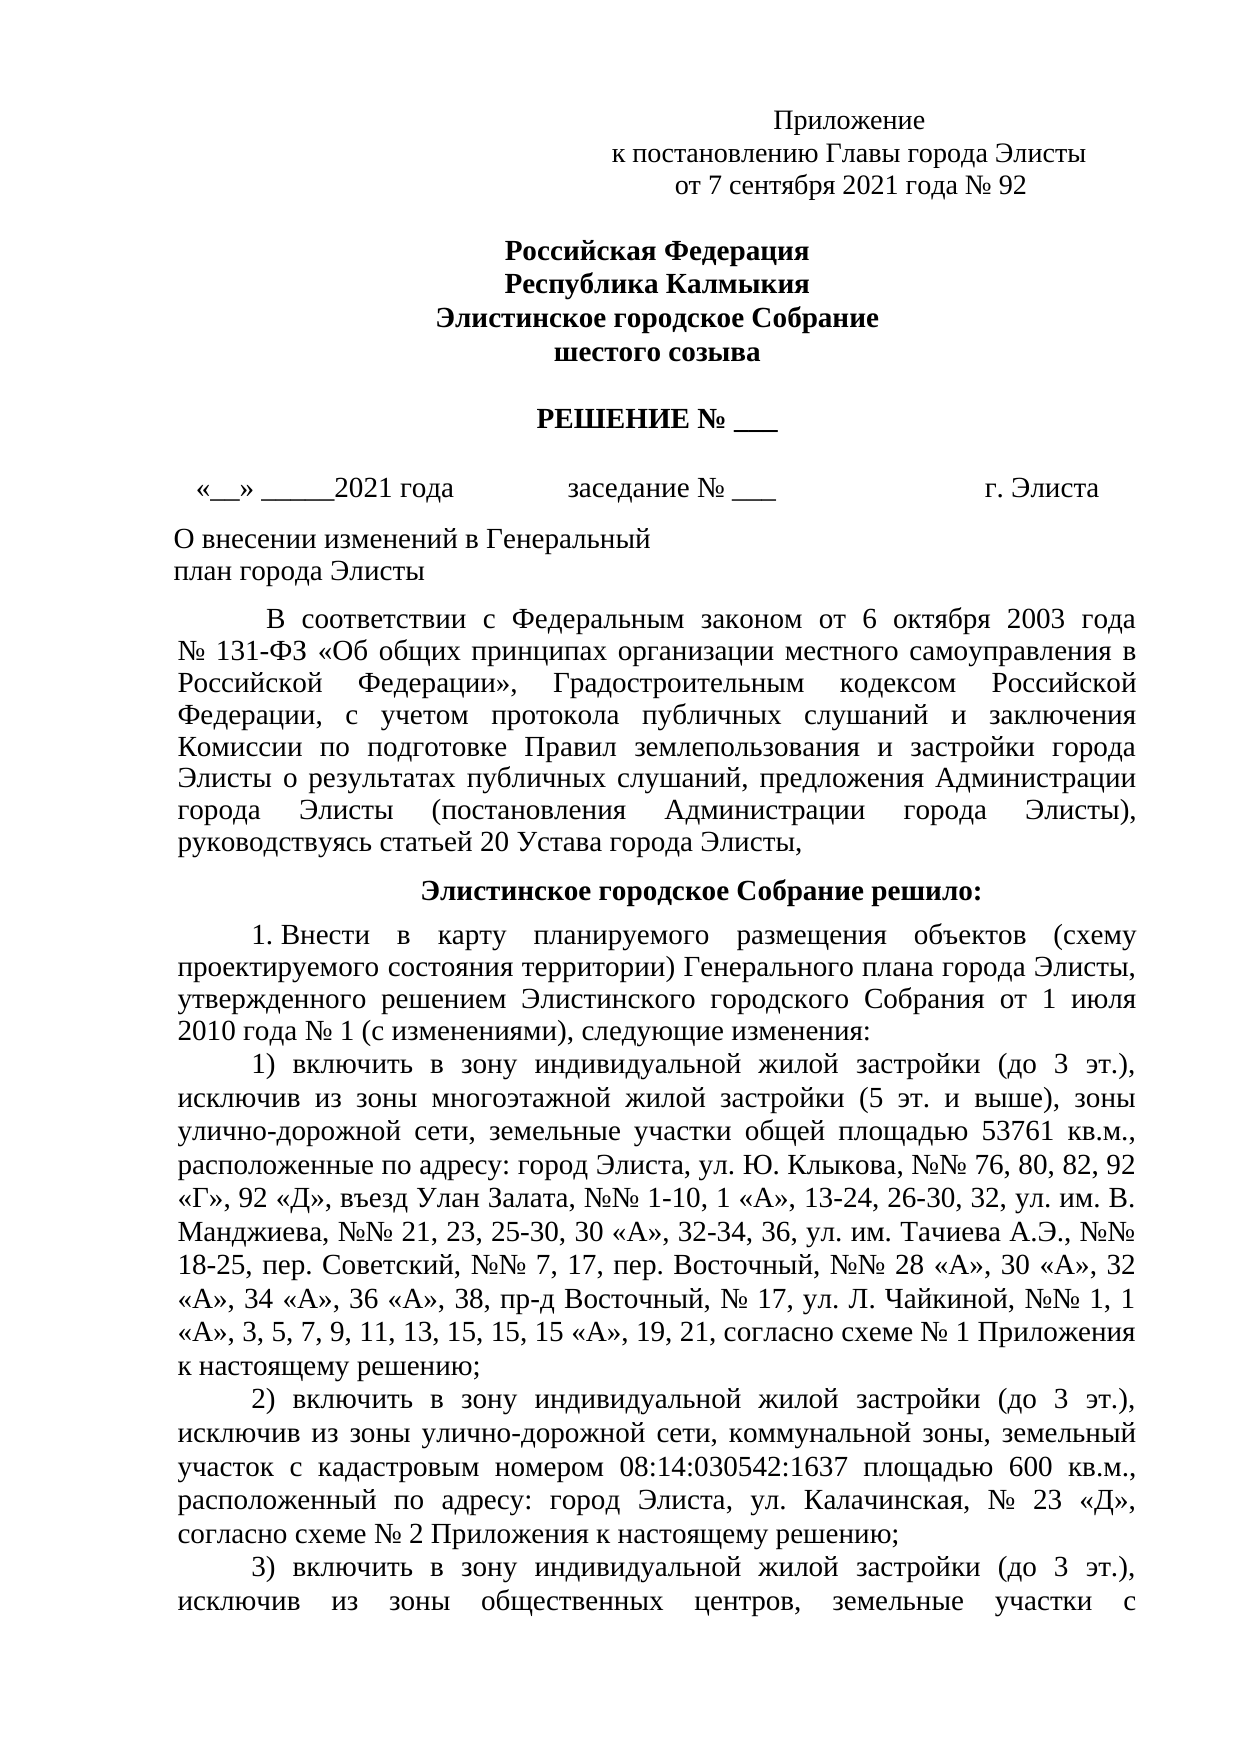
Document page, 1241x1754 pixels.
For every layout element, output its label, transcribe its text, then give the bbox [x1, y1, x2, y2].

table_header «__» _____2021 года [177, 470, 472, 523]
table_header Приложение к постановлению Главы города Элисты от 7 сентября 2021 года № 92 [576, 104, 1122, 233]
text шестого созыва [177, 334, 1137, 367]
text Республика Калмыкия [177, 267, 1137, 300]
text Элистинское городское Собрание [177, 300, 1137, 334]
table_header г. Элиста [977, 470, 1152, 523]
text В соответствии с Федеральным законом от 6 октября 2003 года № 131-ФЗ «Об общих принципах организации местного самоуправления в Российской Федерации», Градостроительным кодексом Российской Федерации, с учетом протокола публичных слушаний и заключения Комиссии по подготовке Правил землепользования и застройки города Элисты о результатах публичных слушаний, предложения Администрации города Элисты (постановления Администрации города Элисты), руководствуясь статьей 20 Устава города Элисты, [177, 603, 1137, 858]
list Внести в карту планируемого размещения объектов (схему проектируемого состояния территории) Генерального плана города Элисты, утвержденного решением Элистинского городского Собрания от 1 июля 2010 года № 1 (с изменениями), следующие изменения: [177, 919, 1137, 1046]
text 2) включить в зону индивидуальной жилой застройки (до 3 эт.), исключив из зоны улично-дорожной сети, коммунальной зоны, земельный участок с кадастровым номером 08:14:030542:1637 площадью 600 кв.м., расположенный по адресу: город Элиста, ул. Калачинская, № 23 «Д», согласно схеме № 2 Приложения к настоящему решению; [177, 1382, 1137, 1549]
text РЕШЕНИЕ № ___ [177, 401, 1137, 434]
text Элистинское городское Собрание решило: [177, 874, 1137, 906]
text Российская Федерация [177, 233, 1137, 267]
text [177, 1549, 1137, 1616]
table_header заседание № ___ [473, 470, 977, 523]
table_cell О внесении изменений в Генеральный план города Элисты [166, 523, 664, 603]
text 1) включить в зону индивидуальной жилой застройки (до 3 эт.), исключив из зоны многоэтажной жилой застройки (5 эт. и выше), зоны улично-дорожной сети, земельные участки общей площадью 53761 кв.м., расположенные по адресу: город Элиста, ул. Ю. Клыкова, №№ 76, 80, 82, 92 «Г», 92 «Д», въезд Улан Залата, №№ 1-10, 1 «А», 13-24, 26-30, 32, ул. им. В. Манджиева, №№ 21, 23, 25-30, 30 «А», 32-34, 36, ул. им. Тачиева А.Э., №№ 18-25, пер. Советский, №№ 7, 17, пер. Восточный, №№ 28 «А», 30 «А», 32 «А», 34 «А», 36 «А», 38, пр-д Восточный, № 17, ул. Л. Чайкиной, №№ 1, 1 «А», 3, 5, 7, 9, 11, 13, 15, 15, 15 «А», 19, 21, согласно схеме № 1 Приложения к настоящему решению; [177, 1046, 1137, 1382]
